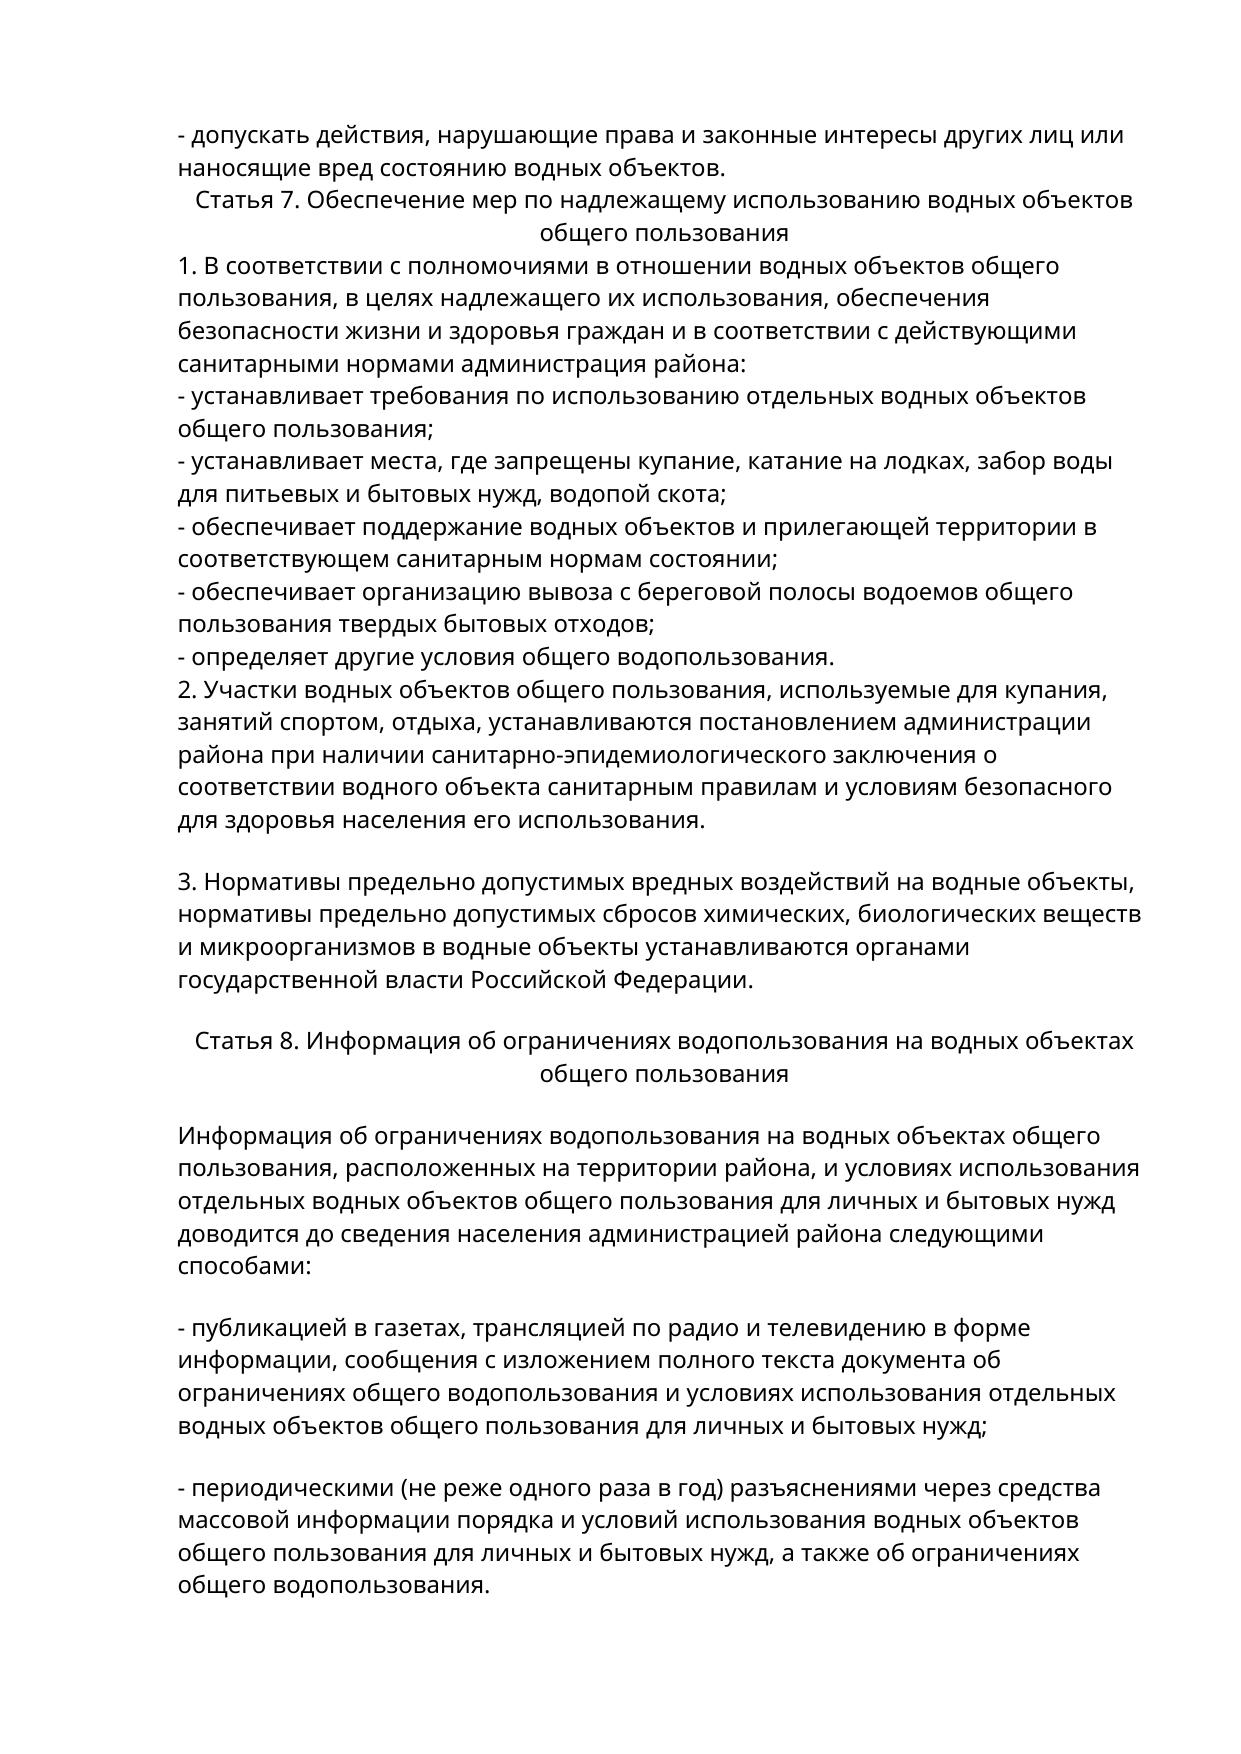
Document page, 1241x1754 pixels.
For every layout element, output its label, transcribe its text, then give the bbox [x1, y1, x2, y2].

text - устанавливает места, где запрещены купание, катание на лодках, забор воды для питьевых и бытовых нужд, водопой скота; [177, 444, 1152, 509]
text - периодическими (не реже одного раза в год) разъяснениями через средства массовой информации порядка и условий использования водных объектов общего пользования для личных и бытовых нужд, а также об ограничениях общего водопользования. [177, 1470, 1152, 1601]
text 3. Нормативы предельно допустимых вредных воздействий на водные объекты, нормативы предельно допустимых сбросов химических, биологических веществ и микроорганизмов в водные объекты устанавливаются органами государственной власти Российской Федерации. [177, 864, 1152, 995]
text Статья 8. Информация об ограничениях водопользования на водных объектах общего пользования [177, 1024, 1152, 1089]
text - публикацией в газетах, трансляцией по радио и телевидению в форме информации, сообщения с изложением полного текста документа об ограничениях общего водопользования и условиях использования отдельных водных объектов общего пользования для личных и бытовых нужд; [177, 1311, 1152, 1441]
text - устанавливает требования по использованию отдельных водных объектов общего пользования; [177, 379, 1152, 444]
text 1. В соответствии с полномочиями в отношении водных объектов общего пользования, в целях надлежащего их использования, обеспечения безопасности жизни и здоровья граждан и в соответствии с действующими санитарными нормами администрация района: [177, 248, 1152, 379]
text - определяет другие условия общего водопользования. [177, 640, 1152, 672]
text - допускать действия, нарушающие права и законные интересы других лиц или наносящие вред состоянию водных объектов. [177, 118, 1152, 183]
text - обеспечивает поддержание водных объектов и прилегающей территории в соответствующем санитарным нормам состоянии; [177, 509, 1152, 574]
text - обеспечивает организацию вывоза с береговой полосы водоемов общего пользования твердых бытовых отходов; [177, 574, 1152, 640]
text 2. Участки водных объектов общего пользования, используемые для купания, занятий спортом, отдыха, устанавливаются постановлением администрации района при наличии санитарно-эпидемиологического заключения о соответствии водного объекта санитарным правилам и условиям безопасного для здоровья населения его использования. [177, 672, 1152, 835]
text Информация об ограничениях водопользования на водных объектах общего пользования, расположенных на территории района, и условиях использования отдельных водных объектов общего пользования для личных и бытовых нужд доводится до сведения населения администрацией района следующими способами: [177, 1118, 1152, 1282]
text Статья 7. Обеспечение мер по надлежащему использованию водных объектов общего пользования [177, 183, 1152, 248]
